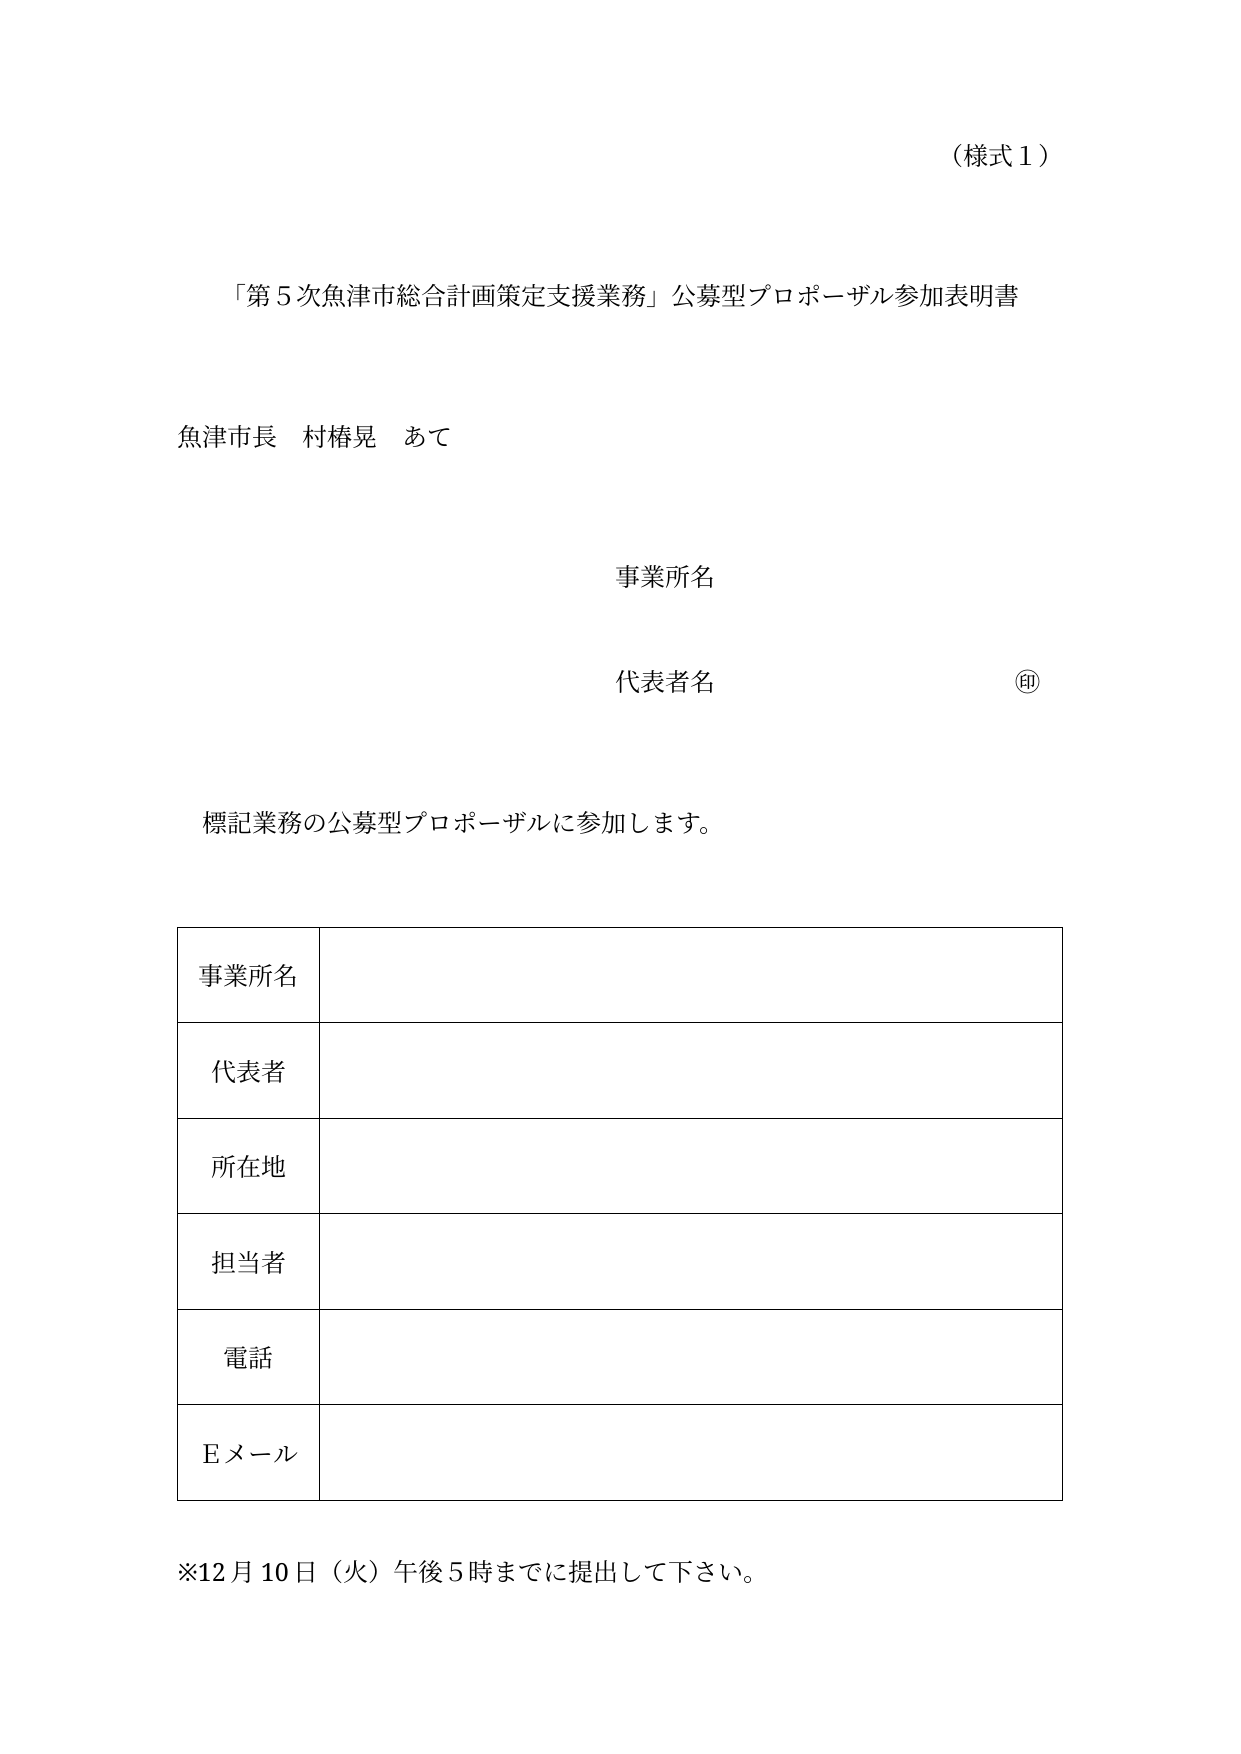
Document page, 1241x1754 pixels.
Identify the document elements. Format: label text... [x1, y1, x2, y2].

table_cell 担当者 [178, 1214, 319, 1309]
text 「第５次魚津市総合計画策定支援業務」公募型プロポーザル参加表明書 [177, 260, 1063, 330]
text ※12月10日（火）午後５時までに提出して下さい。 [177, 1536, 1063, 1606]
table_cell 所在地 [178, 1119, 319, 1213]
table_cell [320, 1023, 1062, 1118]
table_cell [320, 1214, 1062, 1309]
text 代表者名 ㊞ [527, 646, 1063, 716]
table_cell 電話 [178, 1310, 319, 1404]
text 標記業務の公募型プロポーザルに参加します。 [177, 786, 1063, 857]
table_cell [320, 1310, 1062, 1404]
table_cell [320, 1119, 1062, 1213]
text （様式１） [177, 119, 1063, 189]
table_header [320, 928, 1062, 1022]
table_cell 代表者 [178, 1023, 319, 1118]
table_cell Ｅメール [178, 1405, 319, 1500]
table_cell [320, 1405, 1062, 1500]
text 事業所名 [177, 541, 1063, 611]
text 魚津市長 村椿晃 あて [177, 400, 1063, 470]
table_header 事業所名 [178, 928, 319, 1022]
